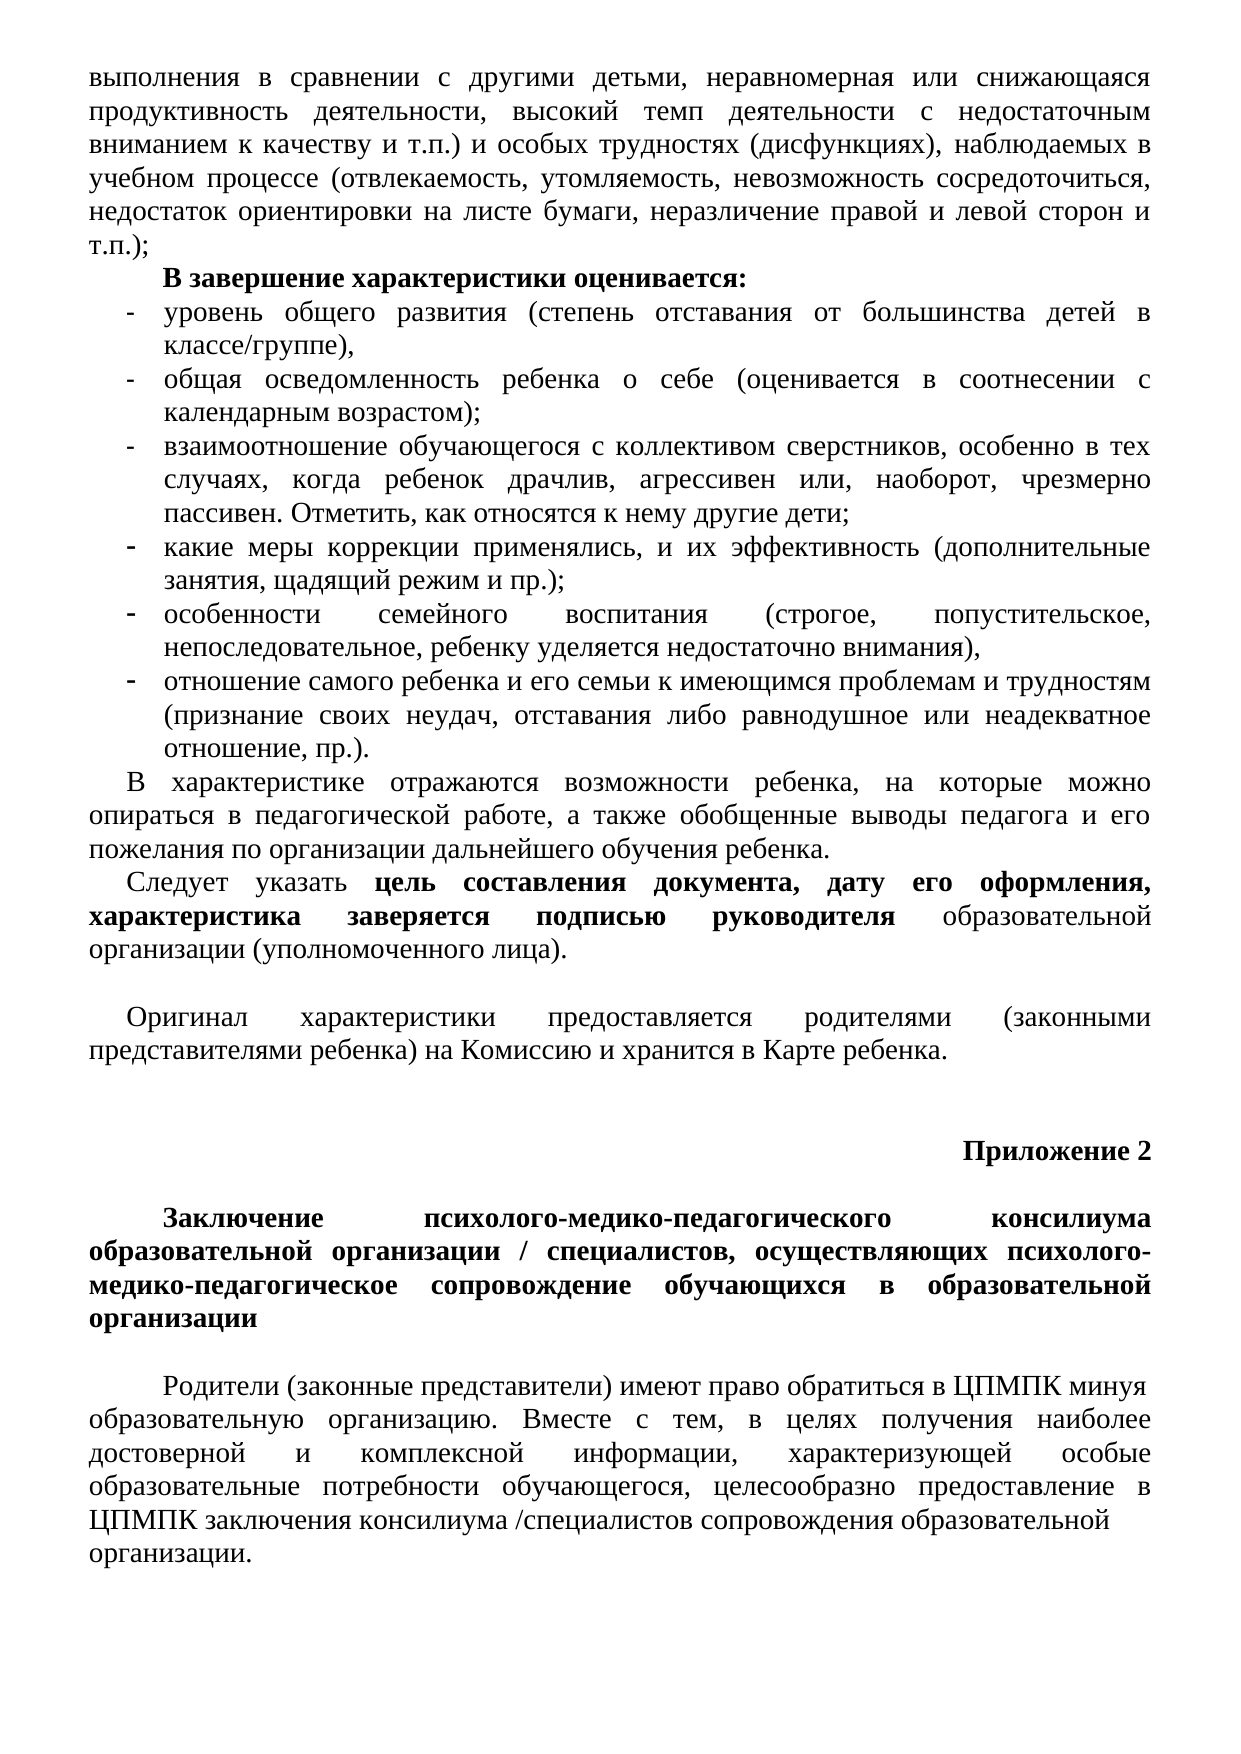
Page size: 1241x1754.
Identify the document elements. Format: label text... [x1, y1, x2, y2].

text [89, 59, 1152, 260]
text В завершение характеристики оценивается: [89, 260, 1152, 294]
text В характеристике отражаются возможности ребенка, на которые можно опираться в педагогической работе, а также обобщенные выводы педагога и его пожелания по организации дальнейшего обучения ребенка. [89, 764, 1152, 864]
text образовательную организацию. Вместе с тем, в целях получения наиболее достоверной и комплексной информации, характеризующей особые образовательные потребности обучающегося, целесообразно предоставление в ЦПМПК заключения консилиума /специалистов сопровождения образовательной [89, 1401, 1152, 1535]
list отношение самого ребенка и его семьи к имеющимся проблемам и трудностям (признание своих неудач, отставания либо равнодушное или неадекватное отношение, пр.). [126, 663, 1152, 764]
list общая осведомленность ребенка о себе (оценивается в соотнесении с календарным возрастом); [126, 361, 1152, 428]
list уровень общего развития (степень отставания от большинства детей в классе/группе), [126, 294, 1152, 361]
text Следует указать цель составления документа, дату его оформления, характеристика заверяется подписью руководителя образовательной организации (уполномоченного лица). [89, 864, 1152, 965]
text Оригинал характеристики предоставляется родителями (законными представителями ребенка) на Комиссию и хранится в Карте ребенка. [89, 999, 1152, 1066]
list какие меры коррекции применялись, и их эффективность (дополнительные занятия, щадящий режим и пр.); [126, 529, 1152, 596]
list особенности семейного воспитания (строгое, попустительское, непоследовательное, ребенку уделяется недостаточно внимания), [126, 596, 1152, 663]
list взаимоотношение обучающегося с коллективом сверстников, особенно в тех случаях, когда ребенок драчлив, агрессивен или, наоборот, чрезмерно пассивен. Отметить, как относятся к нему другие дети; [126, 428, 1152, 529]
text организации. [89, 1535, 1152, 1569]
text Заключение психолого-медико-педагогического консилиума образовательной организации / специалистов, осуществляющих психолого-медико-педагогическое сопровождение обучающихся в образовательной организации [89, 1200, 1152, 1334]
text Родители (законные представители) имеют право обратиться в ЦПМПК минуя [89, 1368, 1152, 1401]
text Приложение 2 [89, 1133, 1152, 1166]
